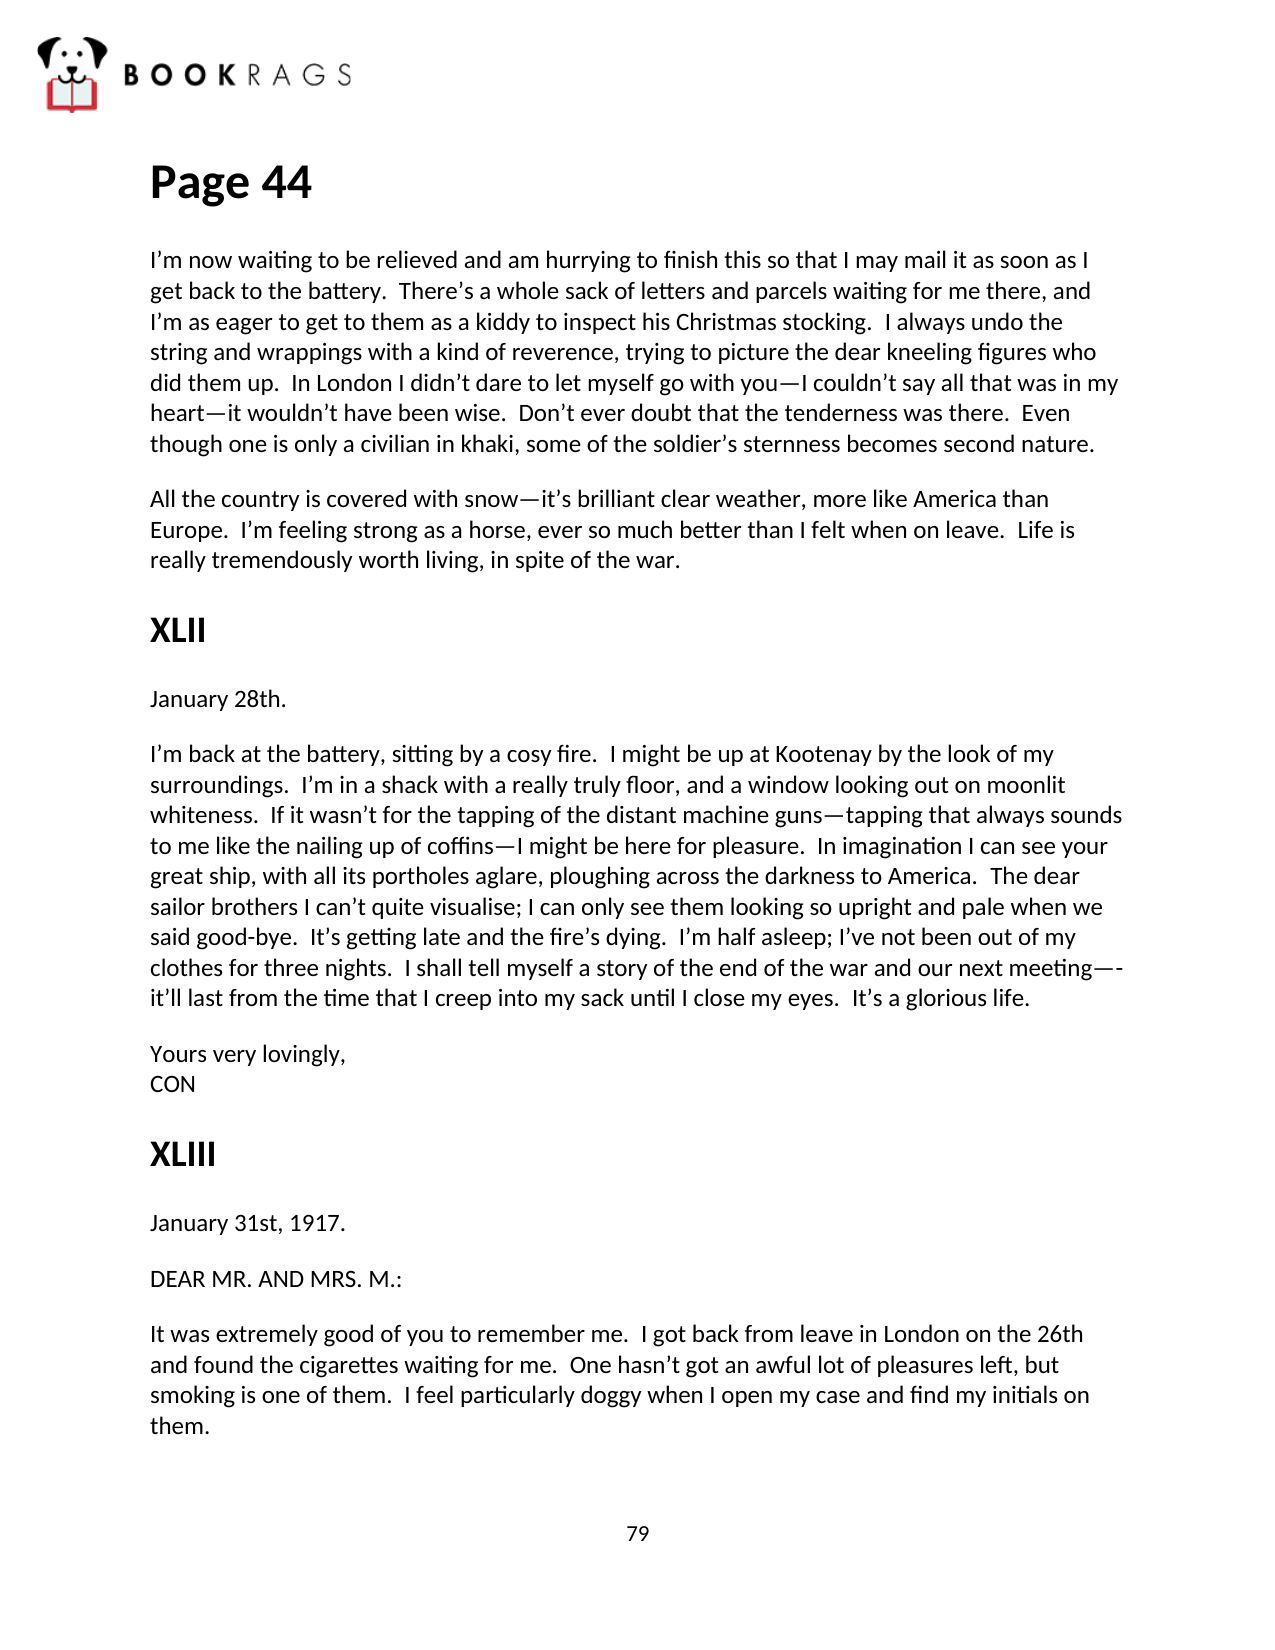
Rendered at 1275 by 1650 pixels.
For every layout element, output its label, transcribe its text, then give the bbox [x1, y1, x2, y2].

text XLII [150, 606, 1125, 652]
text I’m now waiting to be relieved and am hurrying to finish this so that I may mail it as soon as I get back to the battery. There’s a whole sack of letters and parcels waiting for me there, and I’m as eager to get to them as a kiddy to inspect his Christmas stocking. I always undo the string and wrappings with a kind of reverence, trying to picture the dear kneeling figures who did them up. In London I didn’t dare to let myself go with you—­I couldn’t say all that was in my heart—­it wouldn’t have been wise. Don’t ever doubt that the tenderness was there. Even though one is only a civilian in khaki, some of the soldier’s sternness becomes second nature. [150, 244, 1125, 458]
text It was extremely good of you to remember me. I got back from leave in London on the 26th and found the cigarettes waiting for me. One hasn’t got an awful lot of pleasures left, but smoking is one of them. I feel particularly doggy when I open my case and find my initials on them. [150, 1318, 1125, 1440]
text January 28th. [150, 683, 1125, 713]
text Yours very lovingly, CON [150, 1038, 1125, 1099]
picture [37, 37, 351, 113]
text January 31st, 1917. [150, 1207, 1125, 1238]
text DEAR MR. AND MRS. M.: [150, 1263, 1125, 1293]
text I’m back at the battery, sitting by a cosy fire. I might be up at Kootenay by the look of my surroundings. I’m in a shack with a really truly floor, and a window looking out on moonlit whiteness. If it wasn’t for the tapping of the distant machine guns—­tapping that always sounds to me like the nailing up of coffins—­I might be here for pleasure. In imagination I can see your great ship, with all its portholes aglare, ploughing across the darkness to America. The dear sailor brothers I can’t quite visualise; I can only see them looking so upright and pale when we said good-bye. It’s getting late and the fire’s dying. I’m half asleep; I’ve not been out of my clothes for three nights. I shall tell myself a story of the end of the war and our next meeting—­it’ll last from the time that I creep into my sack until I close my eyes. It’s a glorious life. [150, 738, 1125, 1013]
text XLIII [150, 1130, 1125, 1176]
text Page 44 [150, 150, 1125, 211]
text All the country is covered with snow—­it’s brilliant clear weather, more like America than Europe. I’m feeling strong as a horse, ever so much better than I felt when on leave. Life is really tremendously worth living, in spite of the war. [150, 483, 1125, 575]
